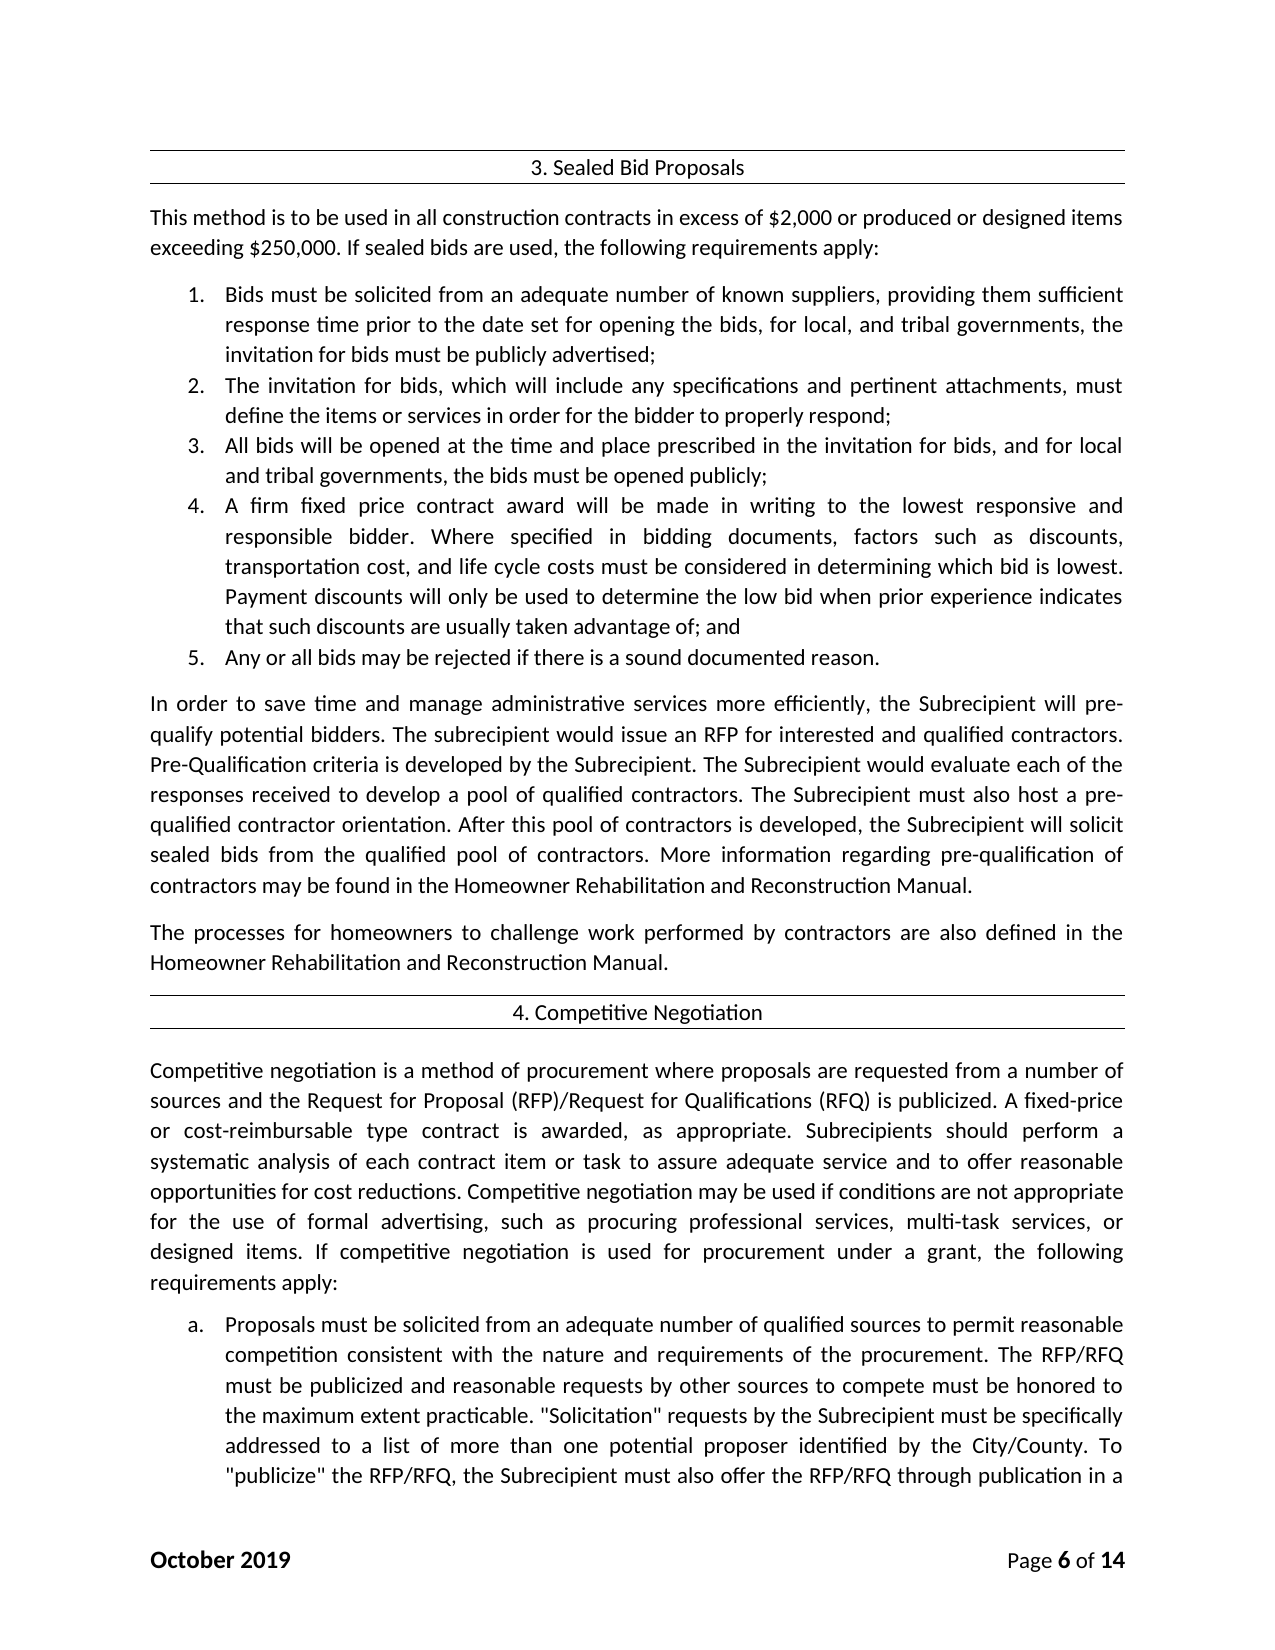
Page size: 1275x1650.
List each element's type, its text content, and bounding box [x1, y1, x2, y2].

list 3. Sealed Bid Proposals [150, 151, 1125, 183]
list All bids will be opened at the time and place prescribed in the invitation for bids, and for local and tribal governments, the bids must be opened publicly; [187, 431, 1125, 489]
text Competitive negotiation is a method of procurement where proposals are requested from a number of sources and the Request for Proposal (RFP)/Request for Qualifications (RFQ) is publicized. A fixed-price or cost-reimbursable type contract is awarded, as appropriate. Subrecipients should perform a systematic analysis of each contract item or task to assure adequate service and to offer reasonable opportunities for cost reductions. Competitive negotiation may be used if conditions are not appropriate for the use of formal advertising, such as procuring professional services, multi-task services, or designed items. If competitive negotiation is used for procurement under a grant, the following requirements apply: [150, 1056, 1125, 1296]
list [187, 1310, 1125, 1489]
list Any or all bids may be rejected if there is a sound documented reason. [187, 643, 1125, 671]
list 4. Competitive Negotiation [150, 996, 1125, 1028]
text This method is to be used in all construction contracts in excess of $2,000 or produced or designed items exceeding $250,000. If sealed bids are used, the following requirements apply: [150, 203, 1125, 261]
list Bids must be solicited from an adequate number of known suppliers, providing them sufficient response time prior to the date set for opening the bids, for local, and tribal governments, the invitation for bids must be publicly advertised; [187, 280, 1125, 369]
list The invitation for bids, which will include any specifications and pertinent attachments, must define the items or services in order for the bidder to properly respond; [187, 371, 1125, 429]
list A firm fixed price contract award will be made in writing to the lowest responsive and responsible bidder. Where specified in bidding documents, factors such as discounts, transportation cost, and life cycle costs must be considered in determining which bid is lowest. Payment discounts will only be used to determine the low bid when prior experience indicates that such discounts are usually taken advantage of; and [187, 492, 1125, 641]
text The processes for homeowners to challenge work performed by contractors are also defined in the Homeowner Rehabilitation and Reconstruction Manual. [150, 918, 1125, 976]
text In order to save time and manage administrative services more efficiently, the Subrecipient will pre-qualify potential bidders. The subrecipient would issue an RFP for interested and qualified contractors. Pre-Qualification criteria is developed by the Subrecipient. The Subrecipient would evaluate each of the responses received to develop a pool of qualified contractors. The Subrecipient must also host a pre-qualified contractor orientation. After this pool of contractors is developed, the Subrecipient will solicit sealed bids from the qualified pool of contractors. More information regarding pre-qualification of contractors may be found in the Homeowner Rehabilitation and Reconstruction Manual. [150, 689, 1125, 899]
